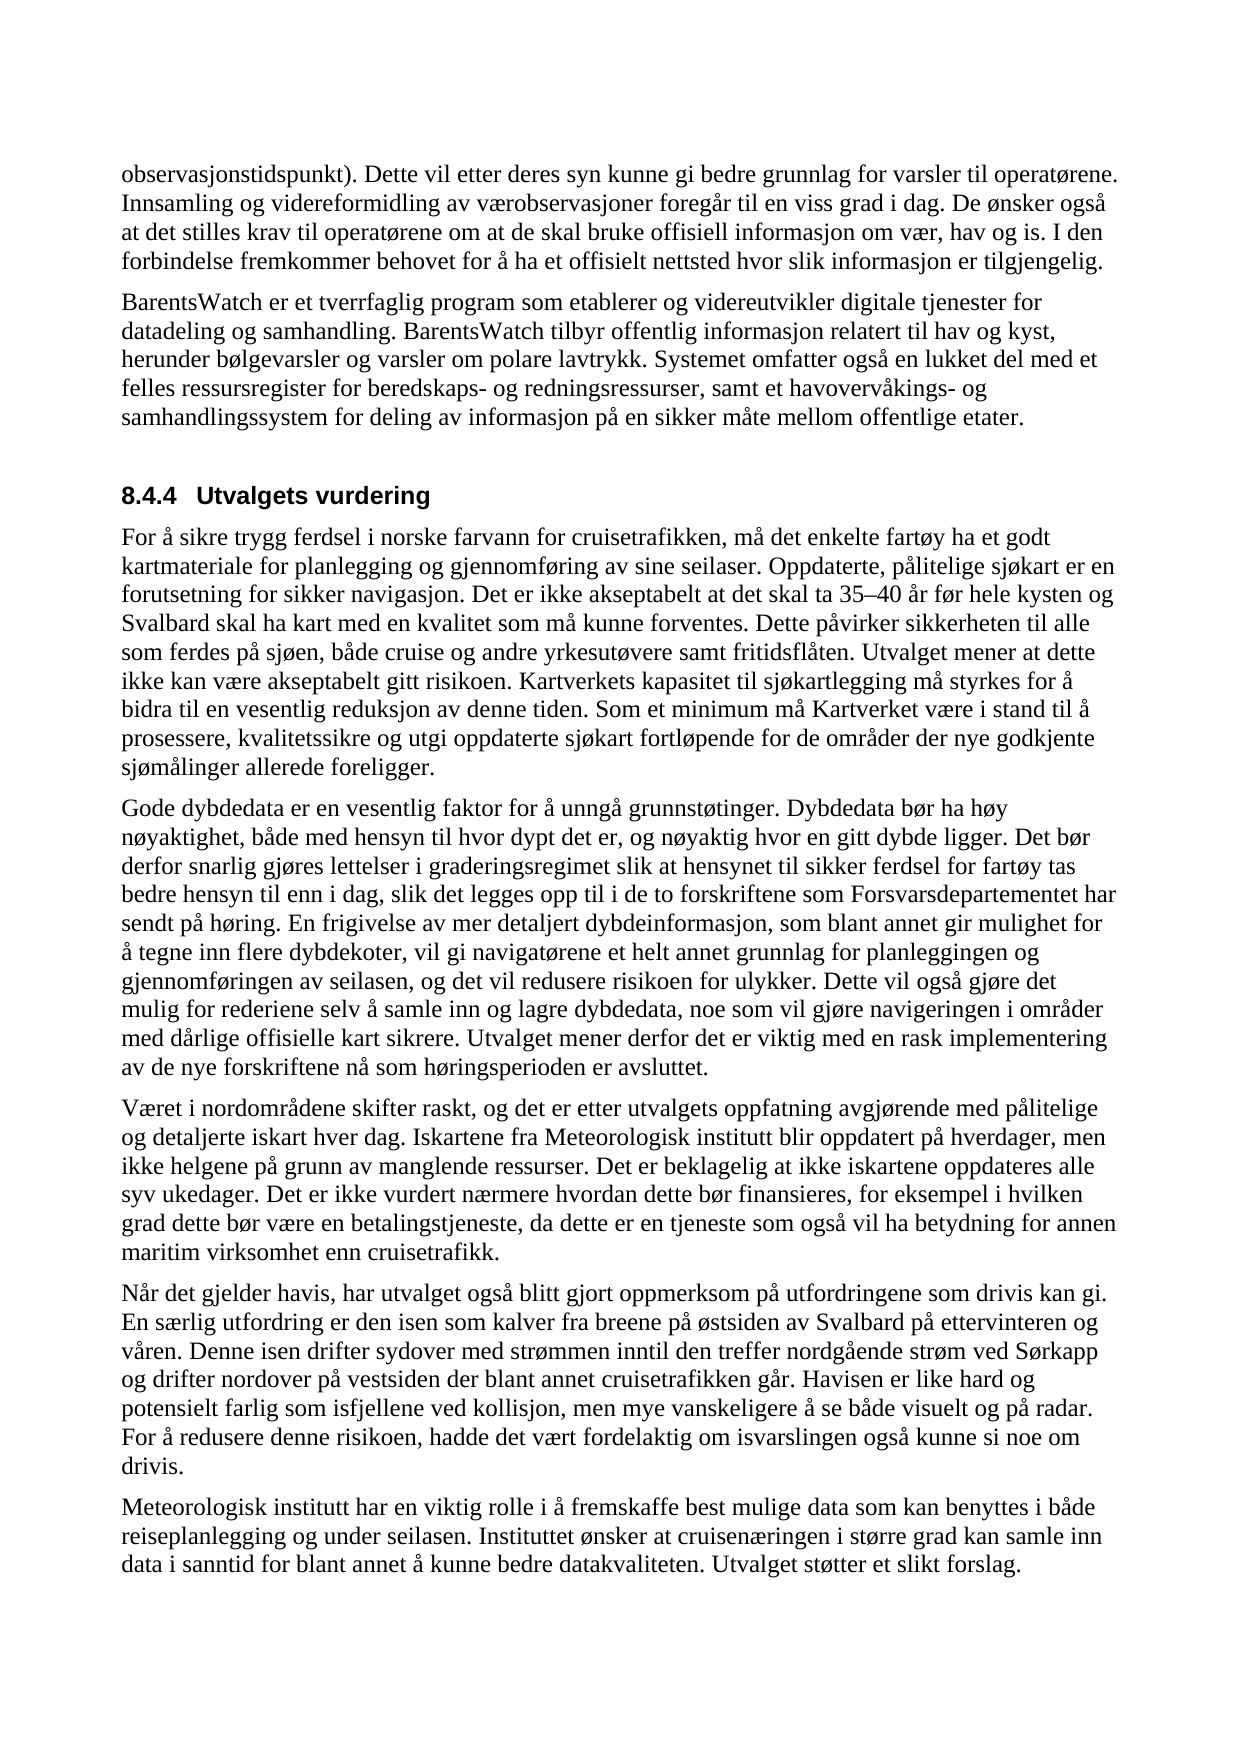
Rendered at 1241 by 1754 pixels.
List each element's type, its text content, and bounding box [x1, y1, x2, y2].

text Når det gjelder havis, har utvalget også blitt gjort oppmerksom på utfordringene som drivis kan gi. En særlig utfordring er den isen som kalver fra breene på østsiden av Svalbard på ettervinteren og våren. Denne isen drifter sydover med strømmen inntil den treffer nordgående strøm ved Sørkapp og drifter nordover på vestsiden der blant annet cruisetrafikken går. Havisen er like hard og potensielt farlig som isfjellene ved kollisjon, men mye vanskeligere å se både visuelt og på radar. For å redusere denne risikoen, hadde det vært fordelaktig om isvarslingen også kunne si noe om drivis. [121, 1278, 1119, 1479]
text Meteorologisk institutt har en viktig rolle i å fremskaffe best mulige data som kan benyttes i både reiseplanlegging og under seilasen. Instituttet ønsker at cruisenæringen i større grad kan samle inn data i sanntid for blant annet å kunne bedre datakvaliteten. Utvalget støtter et slikt forslag. [121, 1492, 1119, 1578]
subtitle Utvalgets vurdering [121, 481, 1119, 509]
text For å sikre trygg ferdsel i norske farvann for cruisetrafikken, må det enkelte fartøy ha et godt kartmateriale for planlegging og gjennomføring av sine seilaser. Oppdaterte, pålitelige sjøkart er en forutsetning for sikker navigasjon. Det er ikke akseptabelt at det skal ta 35–40 år før hele kysten og Svalbard skal ha kart med en kvalitet som må kunne forventes. Dette påvirker sikkerheten til alle som ferdes på sjøen, både cruise og andre yrkesutøvere samt fritidsflåten. Utvalget mener at dette ikke kan være akseptabelt gitt risikoen. Kartverkets kapasitet til sjøkartlegging må styrkes for å bidra til en vesentlig reduksjon av denne tiden. Som et minimum må Kartverket være i stand til å prosessere, kvalitetssikre og utgi oppdaterte sjøkart fortløpende for de områder der nye godkjente sjømålinger allerede foreligger. [121, 522, 1119, 781]
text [121, 159, 1119, 274]
text Gode dybdedata er en vesentlig faktor for å unngå grunnstøtinger. Dybdedata bør ha høy nøyaktighet, både med hensyn til hvor dypt det er, og nøyaktig hvor en gitt dybde ligger. Det bør derfor snarlig gjøres lettelser i graderingsregimet slik at hensynet til sikker ferdsel for fartøy tas bedre hensyn til enn i dag, slik det legges opp til i de to forskriftene som Forsvarsdepartementet har sendt på høring. En frigivelse av mer detaljert dybdeinformasjon, som blant annet gir mulighet for å tegne inn flere dybdekoter, vil gi navigatørene et helt annet grunnlag for planleggingen og gjennomføringen av seilasen, og det vil redusere risikoen for ulykker. Dette vil også gjøre det mulig for rederiene selv å samle inn og lagre dybdedata, noe som vil gjøre navigeringen i områder med dårlige offisielle kart sikrere. Utvalget mener derfor det er viktig med en rask implementering av de nye forskriftene nå som høringsperioden er avsluttet. [121, 793, 1119, 1081]
text Været i nordområdene skifter raskt, og det er etter utvalgets oppfatning avgjørende med pålitelige og detaljerte iskart hver dag. Iskartene fra Meteorologisk institutt blir oppdatert på hverdager, men ikke helgene på grunn av manglende ressurser. Det er beklagelig at ikke iskartene oppdateres alle syv ukedager. Det er ikke vurdert nærmere hvordan dette bør finansieres, for eksempel i hvilken grad dette bør være en betalingstjeneste, da dette er en tjeneste som også vil ha betydning for annen maritim virksomhet enn cruisetrafikk. [121, 1093, 1119, 1266]
text BarentsWatch er et tverrfaglig program som etablerer og videreutvikler digitale tjenester for datadeling og samhandling. BarentsWatch tilbyr offentlig informasjon relatert til hav og kyst, herunder bølgevarsler og varsler om polare lavtrykk. Systemet omfatter også en lukket del med et felles ressursregister for beredskaps- og redningsressurser, samt et havovervåkings- og samhandlingssystem for deling av informasjon på en sikker måte mellom offentlige etater. [121, 287, 1119, 431]
